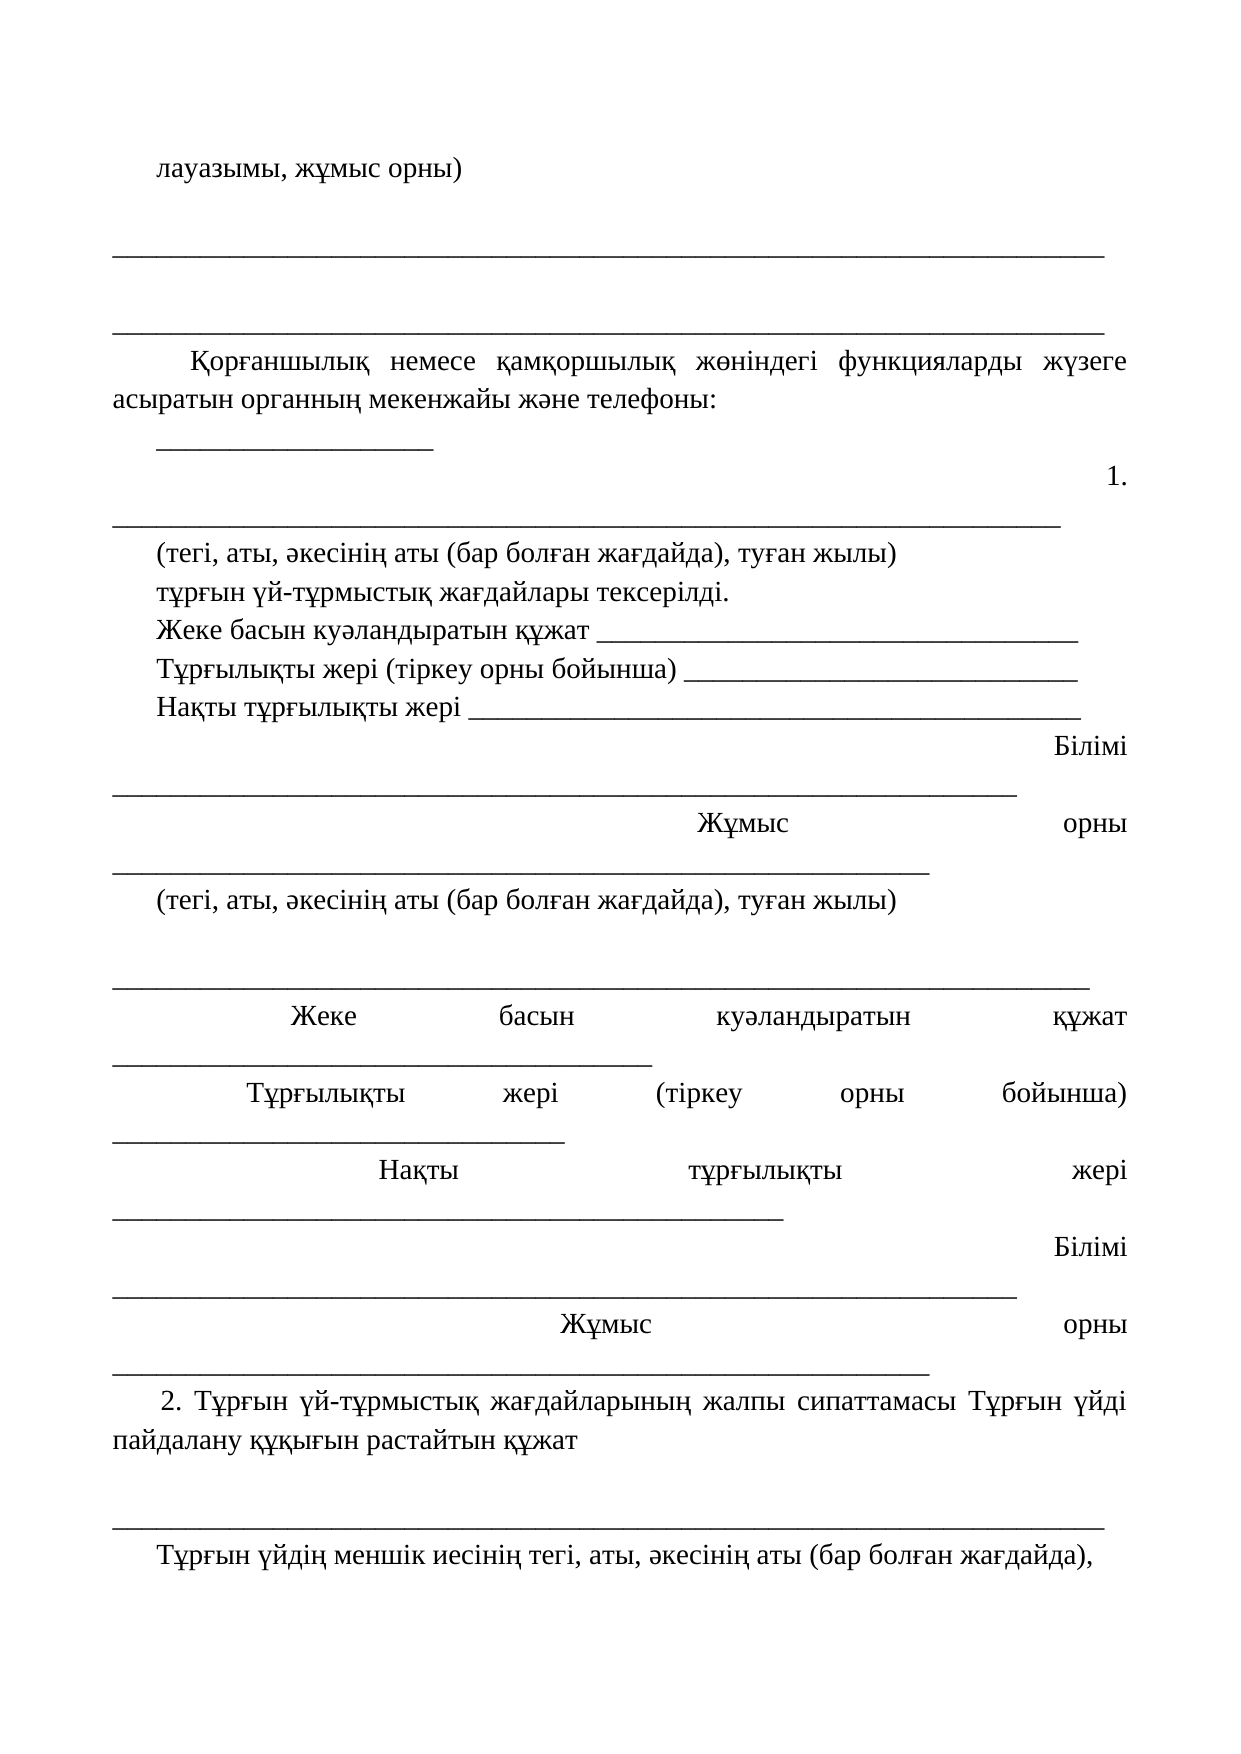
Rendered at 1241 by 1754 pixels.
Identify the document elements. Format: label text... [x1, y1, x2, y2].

text 1. _________________________________________________________________ [112, 458, 1128, 530]
text Жеке басын куәландыратын құжат _____________________________________ [112, 998, 1128, 1070]
text Тұрғылықты жері (тіркеу орны бойынша) _______________________________ [112, 1075, 1128, 1147]
text тұрғын үй-тұрмыстық жағдайлары тексерілді. [112, 574, 1128, 607]
text ___________________ [112, 420, 1128, 453]
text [112, 188, 1128, 261]
text лауазымы, жұмыс орны) [112, 150, 1128, 183]
text Білімі ______________________________________________________________ [112, 728, 1128, 800]
text Жұмыс орны ________________________________________________________ [112, 805, 1128, 877]
text Қорғаншылық немесе қамқоршылық жөніндегі функцияларды жүзеге асыратын органның мекенжайы және телефоны: [112, 343, 1128, 415]
text (тегі, аты, әкесінің аты (бар болған жағдайда), туған жылы) [112, 882, 1128, 916]
text Тұрғылықты жері (тіркеу орны бойынша) ___________________________ [112, 651, 1128, 684]
text Тұрғын үйдің меншік иесінің тегі, аты, әкесінің аты (бар болған жағдайда), [112, 1537, 1128, 1571]
text Білімі ______________________________________________________________ [112, 1229, 1128, 1301]
text Жұмыс орны ________________________________________________________ [112, 1306, 1128, 1378]
text (тегі, аты, әкесінің аты (бар болған жағдайда), туған жылы) [112, 535, 1128, 569]
text Нақты тұрғылықты жері ______________________________________________ [112, 1152, 1128, 1224]
text Жеке басын куәландыратын құжат _________________________________ [112, 612, 1128, 646]
text ___________________________________________________________________ [112, 921, 1128, 993]
text Нақты тұрғылықты жері __________________________________________ [112, 689, 1128, 723]
text 2. Тұрғын үй-тұрмыстық жағдайларының жалпы сипаттамасы Тұрғын үйді пайдалану құқығын растайтын құжат [112, 1383, 1128, 1455]
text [112, 1460, 1128, 1532]
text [112, 266, 1128, 338]
